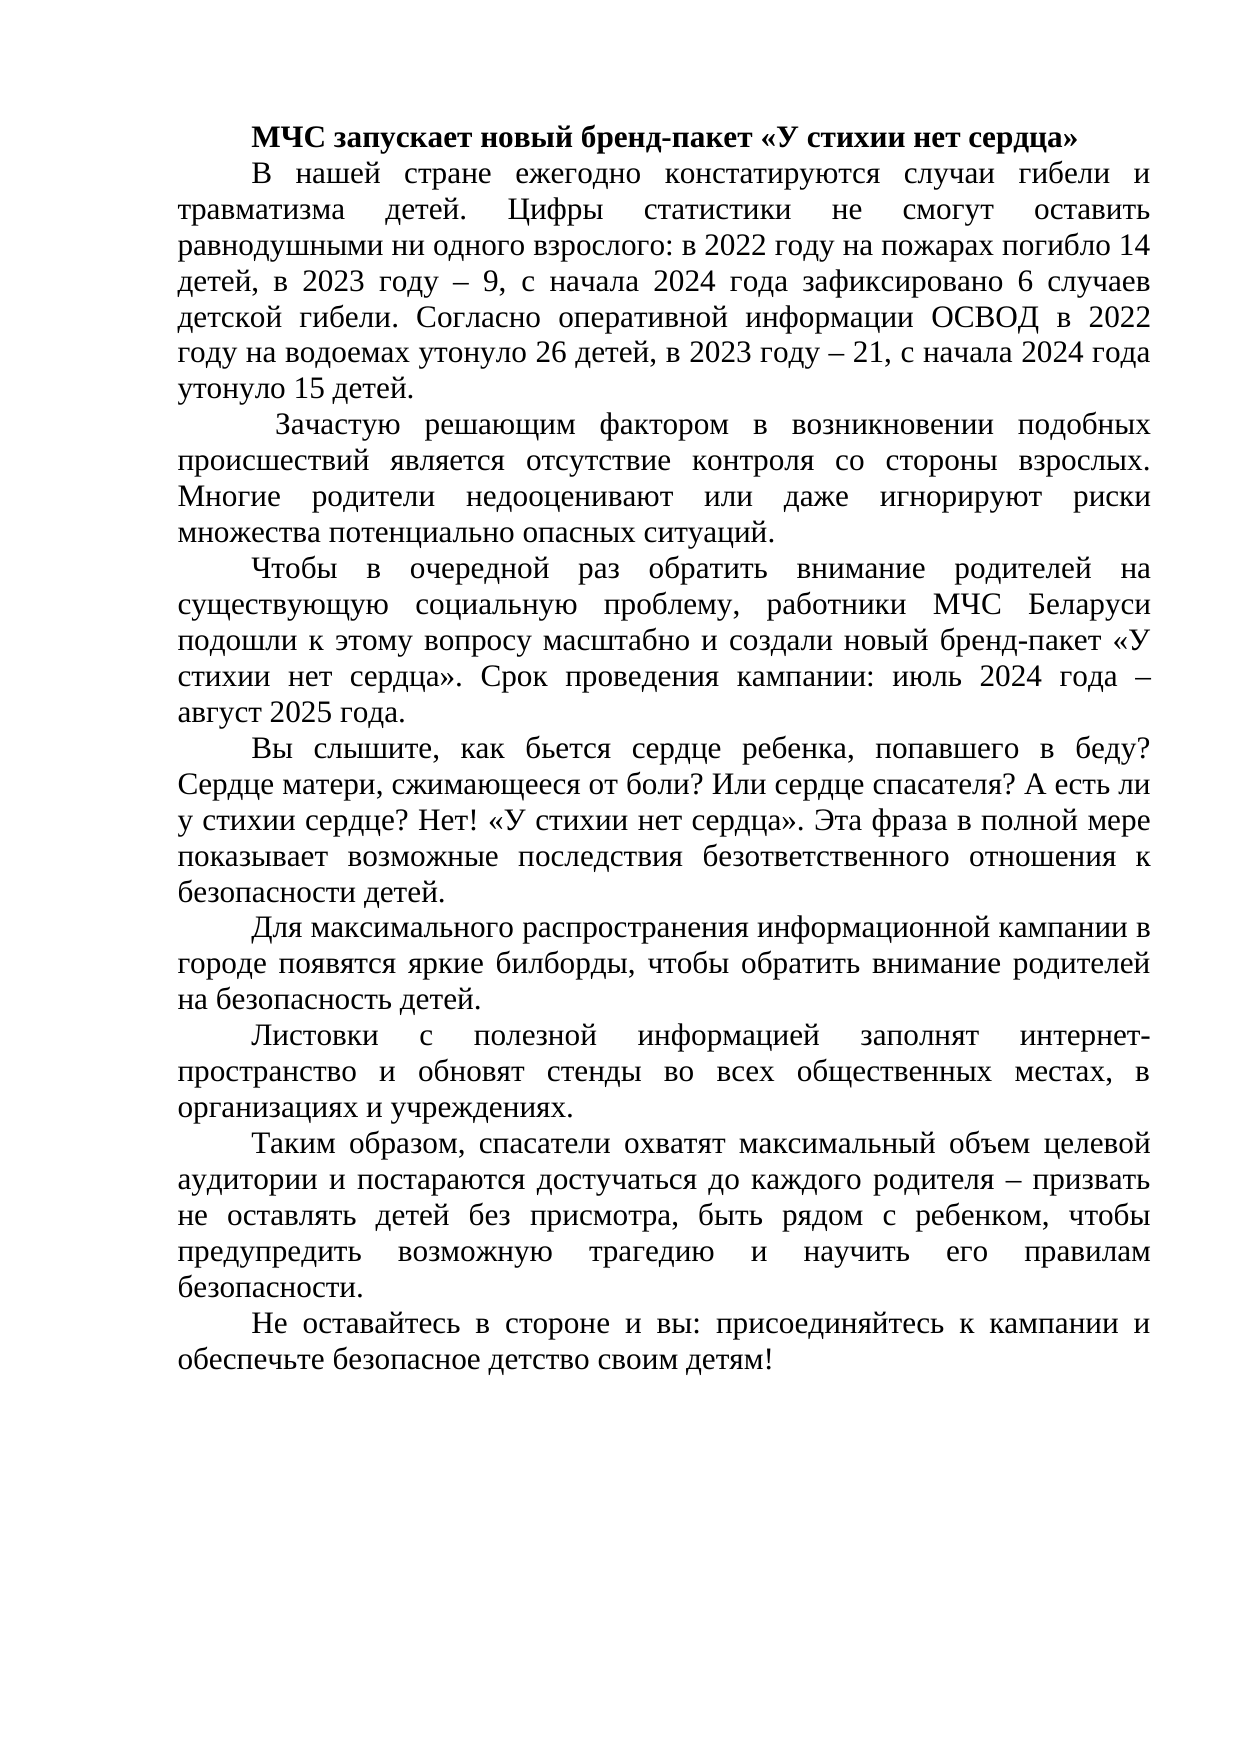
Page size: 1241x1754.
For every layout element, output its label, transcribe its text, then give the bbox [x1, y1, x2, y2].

text Чтобы в очередной раз обратить внимание родителей на существующую социальную проблему, работники МЧС Беларуси подошли к этому вопросу масштабно и создали новый бренд-пакет «У стихии нет сердца». Срок проведения кампании: июль 2024 года – август 2025 года. [177, 549, 1152, 729]
text Вы слышите, как бьется сердце ребенка, попавшего в беду? Сердце матери, сжимающееся от боли? Или сердце спасателя? А есть ли у стихии сердце? Нет! «У стихии нет сердца». Эта фраза в полной мере показывает возможные последствия безответственного отношения к безопасности детей. [177, 729, 1152, 909]
text МЧС запускает новый бренд-пакет «У стихии нет сердца» [177, 118, 1152, 154]
text Не оставайтесь в стороне и вы: присоединяйтесь к кампании и обеспечьте безопасное детство своим детям! [177, 1304, 1152, 1376]
text В нашей стране ежегодно констатируются случаи гибели и травматизма детей. Цифры статистики не смогут оставить равнодушными ни одного взрослого: в 2022 году на пожарах погибло 14 детей, в 2023 году – 9, с начала 2024 года зафиксировано 6 случаев детской гибели. Согласно оперативной информации ОСВОД в 2022 году на водоемах утонуло 26 детей, в 2023 году – 21, с начала 2024 года утонуло 15 детей. [177, 154, 1152, 406]
text Листовки с полезной информацией заполнят интернет-пространство и обновят стенды во всех общественных местах, в организациях и учреждениях. [177, 1017, 1152, 1124]
text Зачастую решающим фактором в возникновении подобных происшествий является отсутствие контроля со стороны взрослых. Многие родители недооценивают или даже игнорируют риски множества потенциально опасных ситуаций. [177, 406, 1152, 549]
text Таким образом, спасатели охватят максимальный объем целевой аудитории и постараются достучаться до каждого родителя – призвать не оставлять детей без присмотра, быть рядом с ребенком, чтобы предупредить возможную трагедию и научить его правилам безопасности. [177, 1124, 1152, 1304]
text Для максимального распространения информационной кампании в городе появятся яркие билборды, чтобы обратить внимание родителей на безопасность детей. [177, 909, 1152, 1017]
